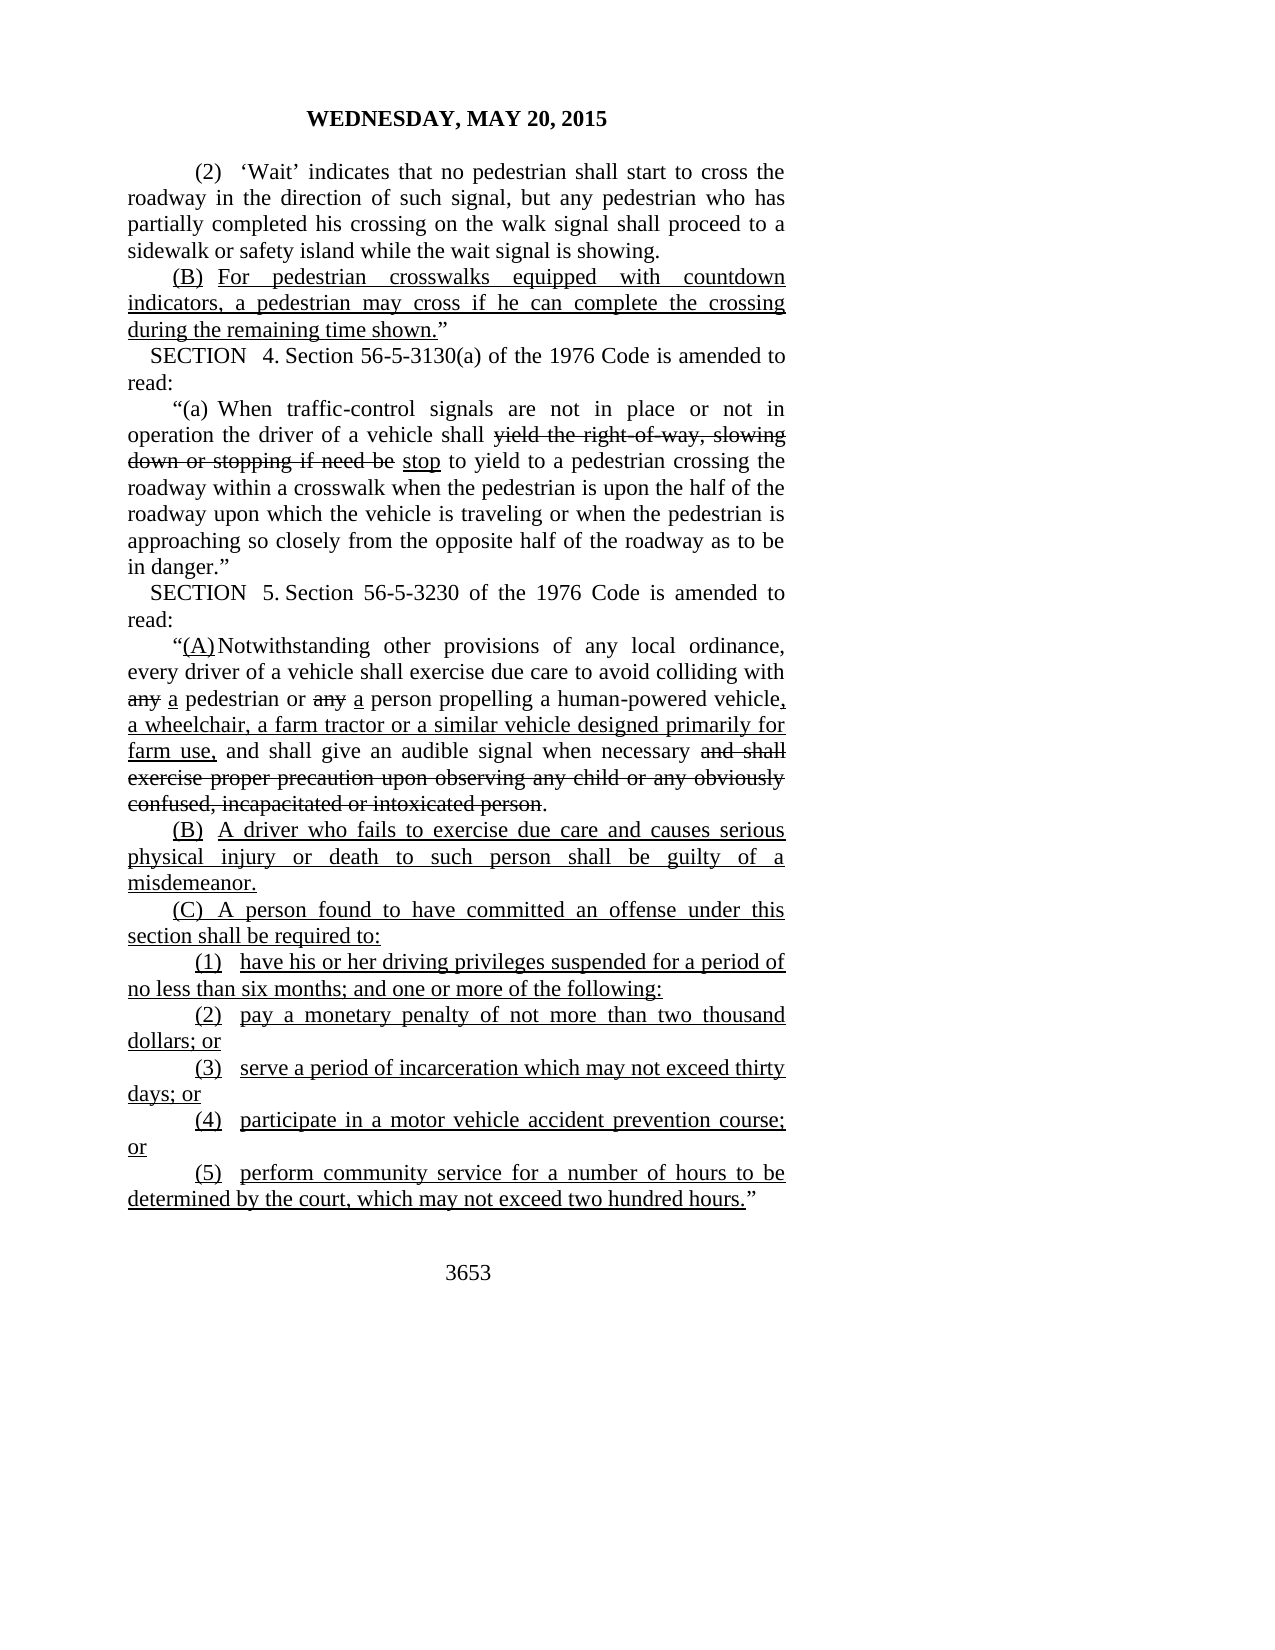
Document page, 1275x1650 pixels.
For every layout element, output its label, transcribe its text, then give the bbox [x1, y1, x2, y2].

text SECTION 5. Section 56-5-3230 of the 1976 Code is amended to read: [127, 579, 786, 632]
text (B) For pedestrian crosswalks equipped with countdown indicators, a pedestrian may cross if he can complete the crossing during the remaining time shown.” [127, 313, 786, 342]
text (2) pay a monetary penalty of not more than two thousand dollars; or [127, 1001, 786, 1054]
text (3) serve a period of incarceration which may not exceed thirty days; or [127, 1054, 786, 1106]
text (B) A driver who fails to exercise due care and causes serious physical injury or death to such person shall be guilty of a misdemeanor. [127, 817, 786, 896]
text “(A) Notwithstanding other provisions of any local ordinance, every driver of a vehicle shall exercise due care to avoid colliding with any a pedestrian or any a person propelling a human-powered vehicle, a wheelchair, a farm tractor or a similar vehicle designed primarily for farm use, and shall give an audible signal when necessary and shall exercise proper precaution upon observing any child or any obviously confused, incapacitated or intoxicated person. [127, 735, 786, 817]
text (B) For pedestrian crosswalks equipped with countdown indicators, a pedestrian may cross if he can complete the crossing during the remaining time shown.” [127, 263, 786, 312]
text (4) participate in a motor vehicle accident prevention course; or [127, 1106, 786, 1159]
text (C) A person found to have committed an offense under this section shall be required to: [127, 896, 786, 948]
text SECTION 4. Section 56-5-3130(a) of the 1976 Code is amended to read: [127, 342, 786, 395]
text (5) perform community service for a number of hours to be determined by the court, which may not exceed two hundred hours.” [127, 1159, 786, 1212]
text “(a) When traffic-control signals are not in place or not in operation the driver of a vehicle shall yield the right-of-way, slowing down or stopping if need be stop to yield to a pedestrian crossing the roadway within a crosswalk when the pedestrian is upon the half of the roadway upon which the vehicle is traveling or when the pedestrian is approaching so closely from the opposite half of the roadway as to be in danger.” [127, 395, 786, 579]
text (2) ‘Wait’ indicates that no pedestrian shall start to cross the roadway in the direction of such signal, but any pedestrian who has partially completed his crossing on the walk signal shall proceed to a sidewalk or safety island while the wait signal is showing. [127, 158, 786, 263]
text “(A) Notwithstanding other provisions of any local ordinance, every driver of a vehicle shall exercise due care to avoid colliding with any a pedestrian or any a person propelling a human-powered vehicle, a wheelchair, a farm tractor or a similar vehicle designed primarily for farm use, and shall give an audible signal when necessary and shall exercise proper precaution upon observing any child or any obviously confused, incapacitated or intoxicated person. [127, 632, 786, 734]
text (1) have his or her driving privileges suspended for a period of no less than six months; and one or more of the following: [127, 948, 786, 1001]
